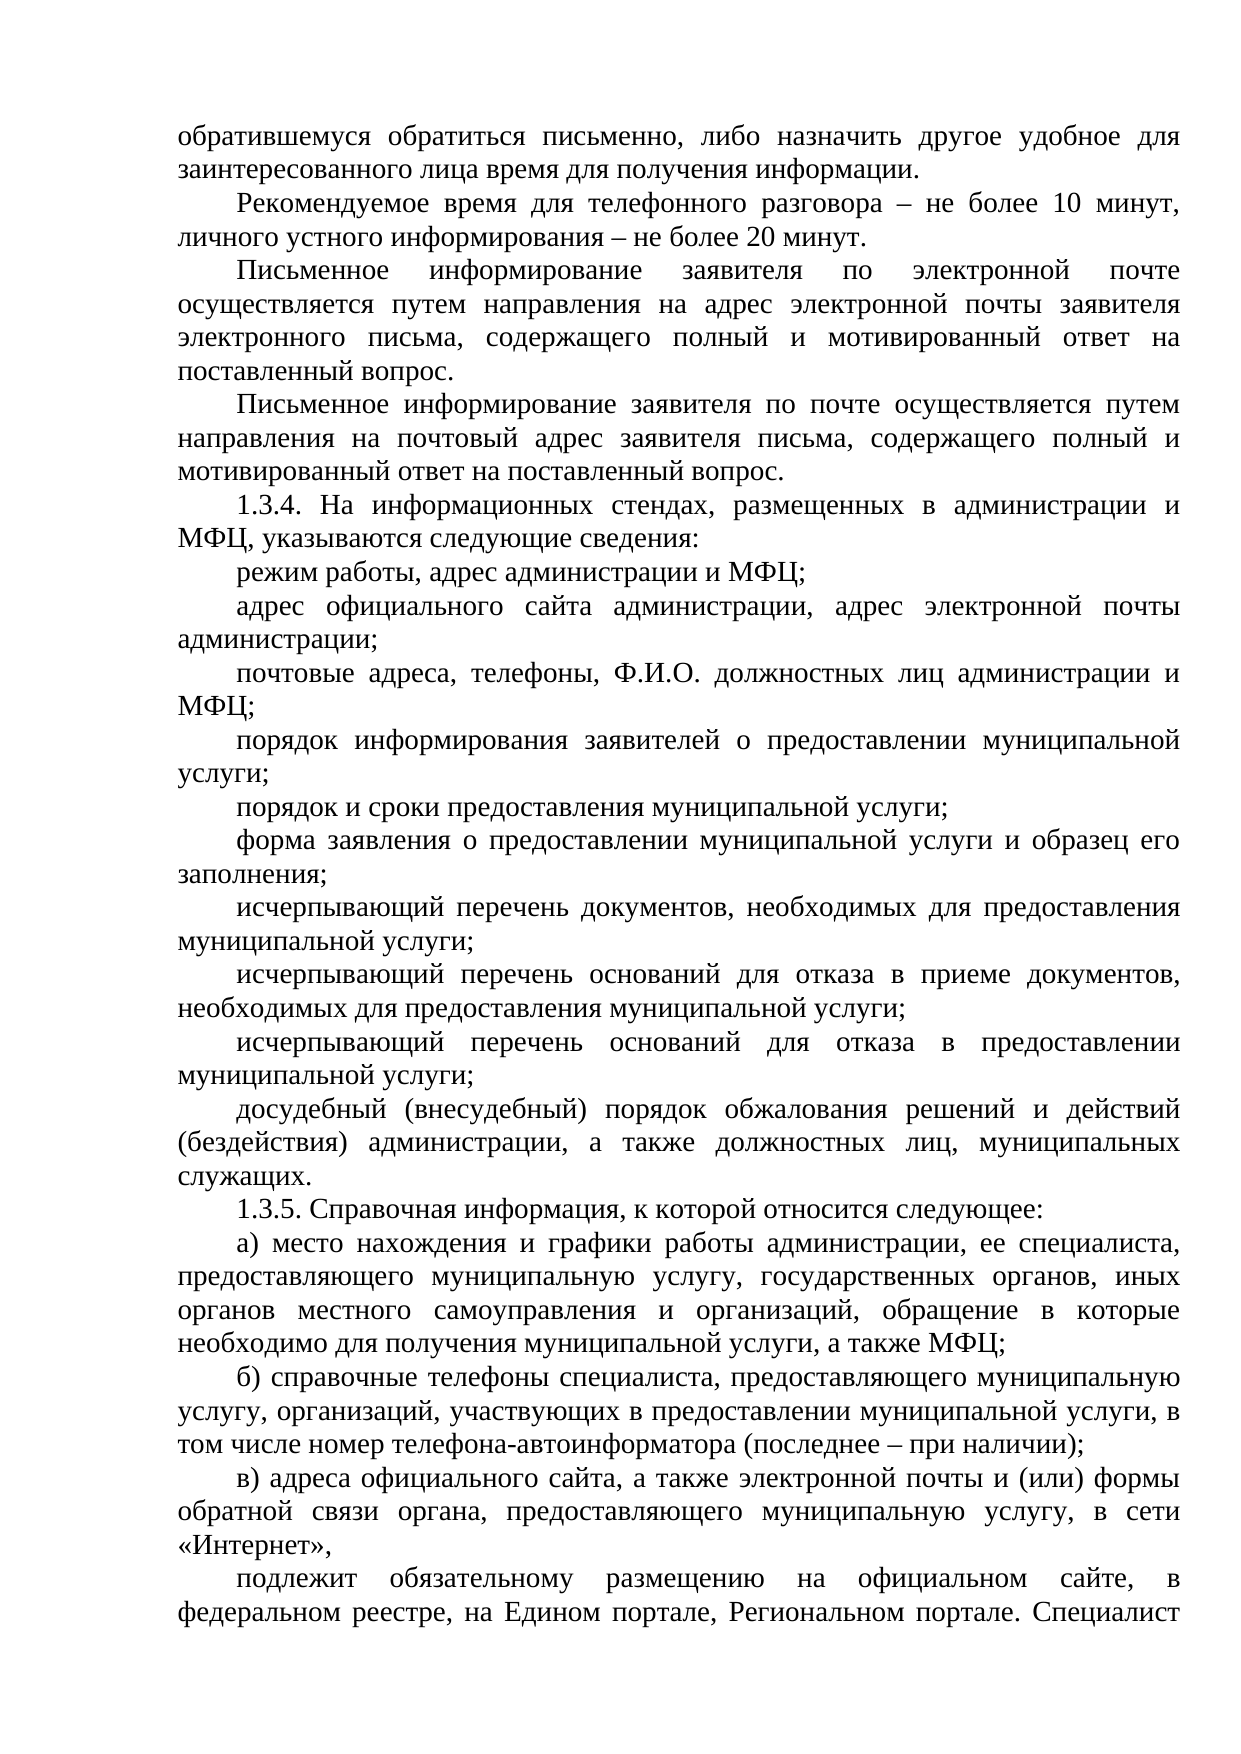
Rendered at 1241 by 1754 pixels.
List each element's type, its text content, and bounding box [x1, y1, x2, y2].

text форма заявления о предоставлении муниципальной услуги и образец его заполнения; [177, 822, 1181, 889]
text Письменное информирование заявителя по электронной почте осуществляется путем направления на адрес электронной почты заявителя электронного письма, содержащего полный и мотивированный ответ на поставленный вопрос. [177, 252, 1181, 386]
text в) адреса официального сайта, а также электронной почты и (или) формы обратной связи органа, предоставляющего муниципальную услугу, в сети «Интернет», [177, 1460, 1181, 1560]
text Рекомендуемое время для телефонного разговора – не более 10 минут, личного устного информирования – не более 20 минут. [177, 185, 1181, 252]
text исчерпывающий перечень оснований для отказа в предоставлении муниципальной услуги; [177, 1024, 1181, 1091]
text режим работы, адрес администрации и МФЦ; [177, 554, 1181, 588]
text досудебный (внесудебный) порядок обжалования решений и действий (бездействия) администрации, а также должностных лиц, муниципальных служащих. [177, 1091, 1181, 1191]
text 1.3.4. На информационных стендах, размещенных в администрации и МФЦ, указываются следующие сведения: [177, 487, 1181, 554]
text б) справочные телефоны специалиста, предоставляющего муниципальную услугу, организаций, участвующих в предоставлении муниципальной услуги, в том числе номер телефона-автоинформатора (последнее – при наличии); [177, 1359, 1181, 1460]
text исчерпывающий перечень оснований для отказа в приеме документов, необходимых для предоставления муниципальной услуги; [177, 957, 1181, 1024]
text исчерпывающий перечень документов, необходимых для предоставления муниципальной услуги; [177, 889, 1181, 957]
text 1.3.5. Справочная информация, к которой относится следующее: [177, 1191, 1181, 1225]
text а) место нахождения и графики работы администрации, ее специалиста, предоставляющего муниципальную услугу, государственных органов, иных органов местного самоуправления и организаций, обращение в которые необходимо для получения муниципальной услуги, а также МФЦ; [177, 1225, 1181, 1359]
text порядок информирования заявителей о предоставлении муниципальной услуги; [177, 722, 1181, 789]
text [177, 1560, 1181, 1627]
text почтовые адреса, телефоны, Ф.И.О. должностных лиц администрации и МФЦ; [177, 655, 1181, 722]
text порядок и сроки предоставления муниципальной услуги; [177, 789, 1181, 822]
text Письменное информирование заявителя по почте осуществляется путем направления на почтовый адрес заявителя письма, содержащего полный и мотивированный ответ на поставленный вопрос. [177, 386, 1181, 487]
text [177, 118, 1181, 185]
text адрес официального сайта администрации, адрес электронной почты администрации; [177, 588, 1181, 655]
